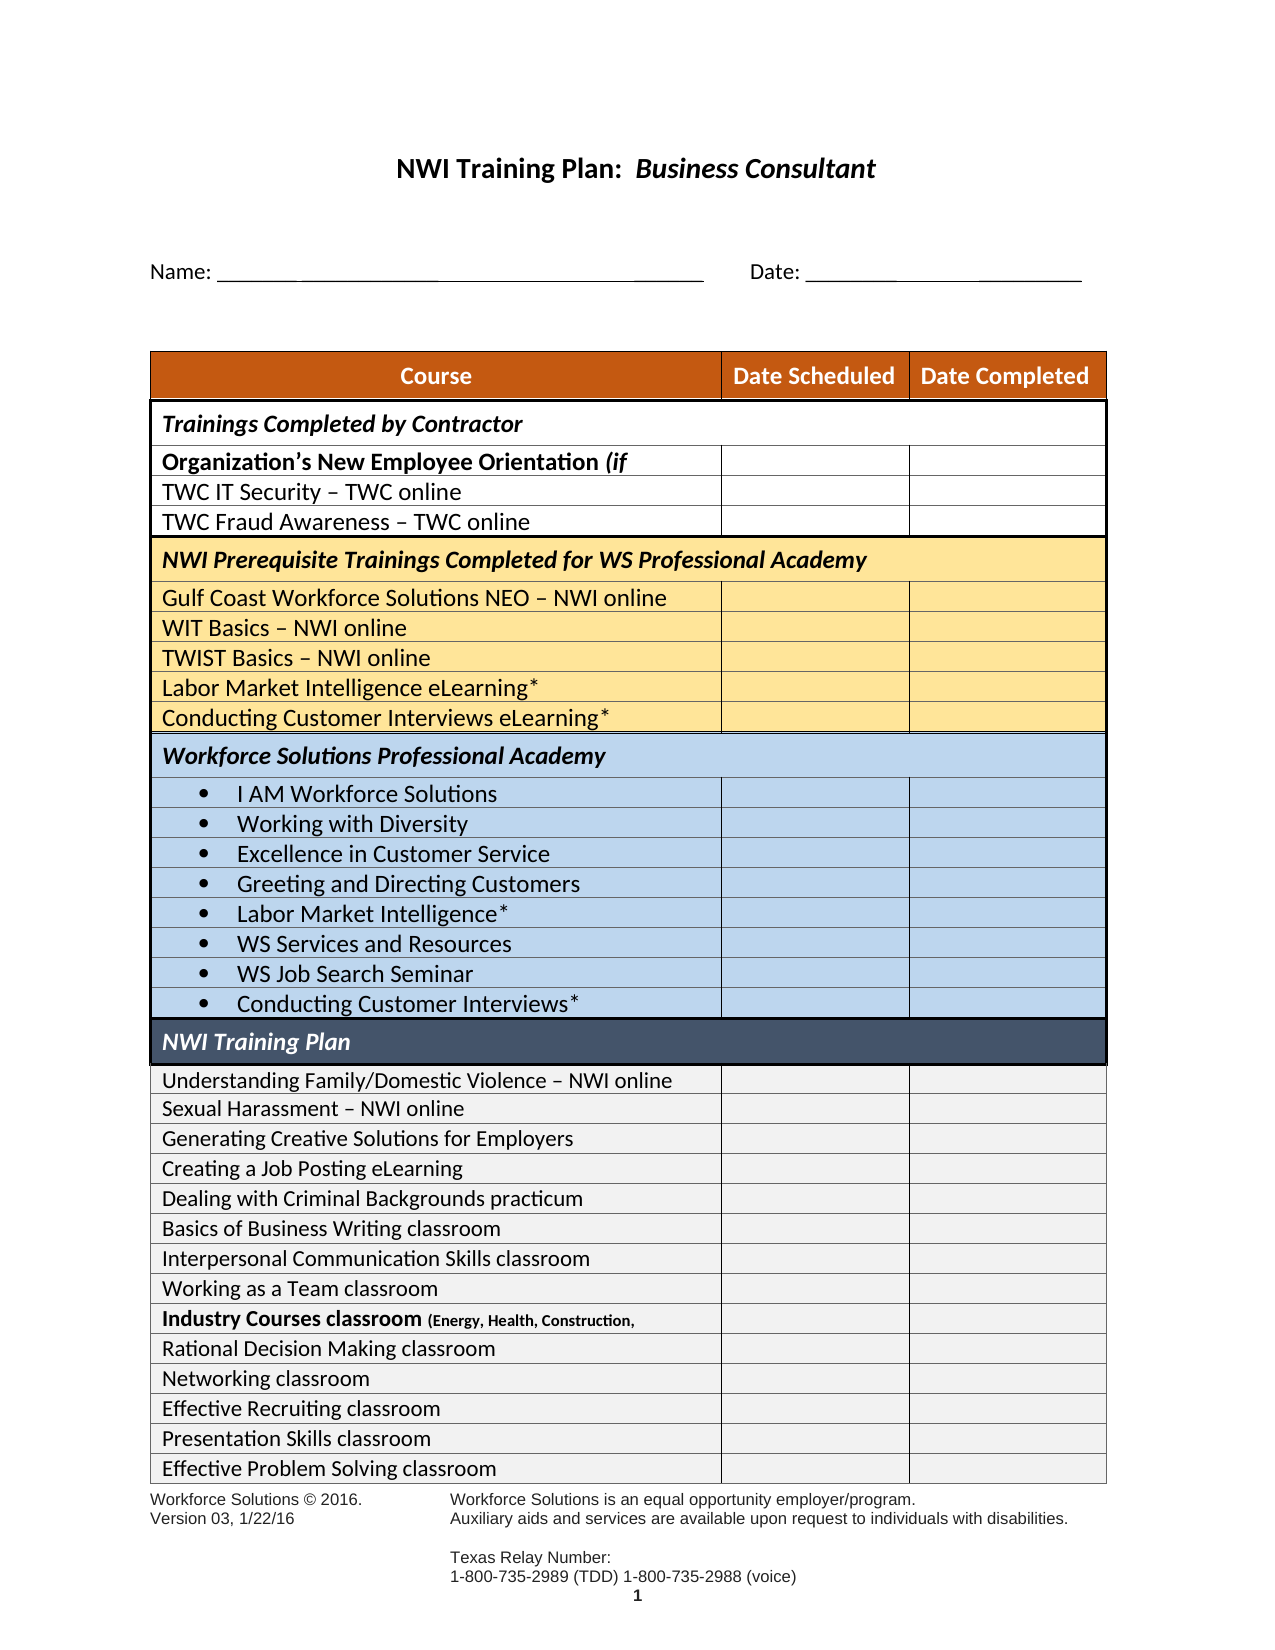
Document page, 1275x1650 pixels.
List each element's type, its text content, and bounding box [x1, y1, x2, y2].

table_cell [910, 808, 1105, 837]
table_cell WS Services and Resources [152, 928, 721, 957]
table_cell [910, 1184, 1106, 1213]
table_cell [722, 1394, 909, 1423]
table_cell TWIST Basics – NWI online [152, 642, 721, 671]
text NWI Training Plan: Business Consultant [150, 150, 1125, 186]
table_cell Working as a Team classroom [151, 1274, 721, 1303]
table_cell [910, 446, 1105, 474]
table_cell WIT Basics – NWI online [152, 612, 721, 641]
table_cell [910, 1364, 1106, 1393]
table_cell [722, 612, 909, 641]
table_cell NWI Prerequisite Trainings Completed for WS Professional Academy [152, 538, 1105, 581]
table_cell Working with Diversity [152, 808, 721, 837]
table_cell Effective Problem Solving classroom [151, 1454, 721, 1483]
table_cell Networking classroom [151, 1364, 721, 1393]
table_cell [910, 672, 1105, 701]
table_cell [722, 868, 909, 897]
table_cell [722, 476, 909, 504]
table_cell Effective Recruiting classroom [151, 1394, 721, 1423]
table_cell [722, 838, 909, 867]
table_cell [910, 1394, 1106, 1423]
table_cell [722, 988, 909, 1017]
table_cell [722, 1184, 909, 1213]
table_cell [722, 1364, 909, 1393]
table_cell [722, 778, 909, 807]
table_cell [910, 1334, 1106, 1363]
table_cell [910, 778, 1105, 807]
table_cell [910, 476, 1105, 504]
table_cell Industry Courses classroom (Energy, Health, Construction, Education) [151, 1304, 721, 1333]
table_cell [910, 1244, 1106, 1273]
table_cell Basics of Business Writing classroom [151, 1214, 721, 1243]
text Name: _______ ____________ ______ Date: ________ _________ [150, 257, 1125, 285]
table_cell [910, 612, 1105, 641]
table_cell [910, 582, 1105, 611]
table_cell [910, 1304, 1106, 1333]
table_cell [722, 582, 909, 611]
table_header Course [151, 352, 721, 398]
table_cell [910, 1094, 1106, 1123]
table_cell Understanding Family/Domestic Violence – NWI online [151, 1066, 721, 1093]
table_cell [910, 702, 1105, 731]
table_cell [910, 1274, 1106, 1303]
table_cell Conducting Customer Interviews eLearning* [152, 702, 721, 731]
table_cell [910, 958, 1105, 987]
table_cell Workforce Solutions Professional Academy [152, 734, 1105, 777]
table_cell Creating a Job Posting eLearning [151, 1154, 721, 1183]
table_cell [722, 1154, 909, 1183]
table_cell [722, 808, 909, 837]
table_cell [722, 1424, 909, 1453]
table_cell Rational Decision Making classroom [151, 1334, 721, 1363]
table_cell [722, 1334, 909, 1363]
table_cell [910, 642, 1105, 671]
table_cell Organization’s New Employee Orientation (if offered) [152, 446, 721, 474]
table_cell [910, 1124, 1106, 1153]
table_cell Labor Market Intelligence* [152, 898, 721, 927]
table_cell [722, 672, 909, 701]
table_cell Trainings Completed by Contractor [152, 402, 1105, 444]
table_header Date Scheduled [722, 352, 909, 398]
table_cell Excellence in Customer Service [152, 838, 721, 867]
table_cell [910, 1214, 1106, 1243]
table_cell Gulf Coast Workforce Solutions NEO – NWI online [152, 582, 721, 611]
table_cell [910, 898, 1105, 927]
table_cell [722, 1094, 909, 1123]
table_cell I AM Workforce Solutions [152, 778, 721, 807]
table_cell Conducting Customer Interviews* [152, 988, 721, 1017]
table_cell [910, 988, 1105, 1017]
table_cell [910, 1454, 1106, 1483]
table_cell [722, 1066, 909, 1093]
table_cell Greeting and Directing Customers [152, 868, 721, 897]
table_cell TWC IT Security – TWC online [152, 476, 721, 504]
table_cell Dealing with Criminal Backgrounds practicum [151, 1184, 721, 1213]
table_cell Labor Market Intelligence eLearning* [152, 672, 721, 701]
table_cell [910, 1066, 1106, 1093]
table_cell [722, 642, 909, 671]
table_cell [722, 702, 909, 731]
table_cell [722, 898, 909, 927]
table_cell [910, 928, 1105, 957]
table_cell [722, 1244, 909, 1273]
table_cell [722, 928, 909, 957]
table_cell WS Job Search Seminar [152, 958, 721, 987]
table_cell [722, 446, 909, 474]
table_cell [722, 1124, 909, 1153]
table_cell [722, 1304, 909, 1333]
table_cell [722, 1454, 909, 1483]
table_cell [910, 838, 1105, 867]
table_cell Generating Creative Solutions for Employers [151, 1124, 721, 1153]
table_cell Sexual Harassment – NWI online [151, 1094, 721, 1123]
table_cell [910, 1154, 1106, 1183]
table_cell TWC Fraud Awareness – TWC online [152, 506, 721, 534]
table_cell [722, 1214, 909, 1243]
table_header Date Completed [910, 352, 1106, 398]
table_cell Presentation Skills classroom [151, 1424, 721, 1453]
table_cell [910, 868, 1105, 897]
table_cell [910, 1424, 1106, 1453]
table_cell [910, 506, 1105, 534]
table_cell Interpersonal Communication Skills classroom [151, 1244, 721, 1273]
table_cell [722, 506, 909, 534]
table_cell NWI Training Plan [152, 1020, 1105, 1063]
table_cell [722, 1274, 909, 1303]
table_cell [722, 958, 909, 987]
